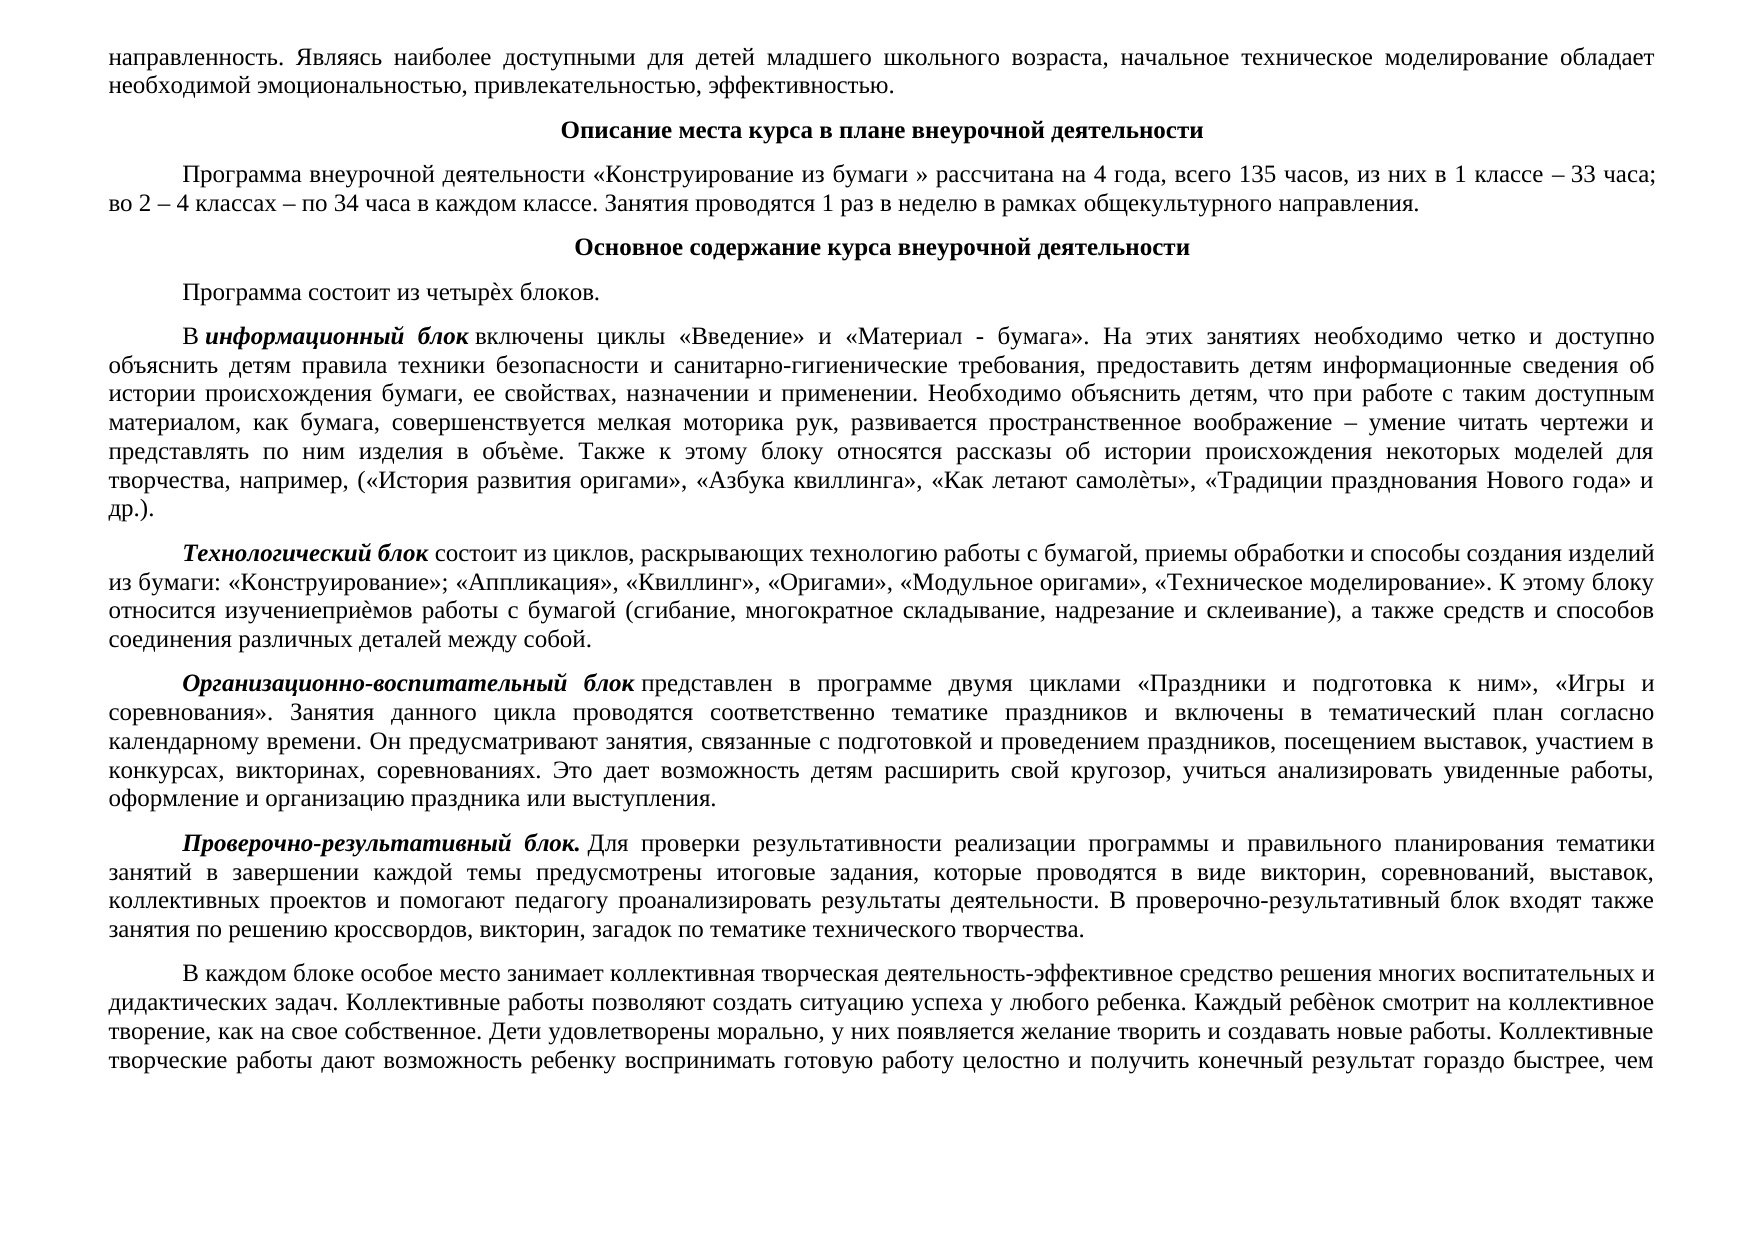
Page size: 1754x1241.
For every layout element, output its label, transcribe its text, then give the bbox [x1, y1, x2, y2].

text Технологический блок состоит из циклов, раскрывающих технологию работы с бумагой, приемы обработки и способы создания изделий из бумаги: «Конструирование»; «Аппликация», «Квиллинг», «Оригами», «Модульное оригами», «Техническое моделирование». К этому блоку относится изучениеприѐмов работы с бумагой (сгибание, многократное складывание, надрезание и склеивание), а также средств и способов соединения различных деталей между собой. [108, 538, 1656, 653]
text Проверочно-результативный блок. Для проверки результативности реализации программы и правильного планирования тематики занятий в завершении каждой темы предусмотрены итоговые задания, которые проводятся в виде викторин, соревнований, выставок, коллективных проектов и помогают педагогу проанализировать результаты деятельности. В проверочно-результативный блок входят также занятия по решению кроссвордов, викторин, загадок по тематике технического творчества. [108, 828, 1656, 943]
text Основное содержание курса внеурочной деятельности [108, 232, 1656, 261]
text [108, 42, 1656, 99]
text Программа состоит из четырѐх блоков. [108, 277, 1656, 305]
text Программа внеурочной деятельности «Конструирование из бумаги » рассчитана на 4 года, всего 135 часов, из них в 1 классе – 33 часа; во 2 – 4 классах – по 34 часа в каждом классе. Занятия проводятся 1 раз в неделю в рамках общекультурного направления. [108, 159, 1656, 217]
text В информационный блок включены циклы «Введение» и «Материал - бумага». На этих занятиях необходимо четко и доступно объяснить детям правила техники безопасности и санитарно-гигиенические требования, предоставить детям информационные сведения об истории происхождения бумаги, ее свойствах, назначении и применении. Необходимо объяснить детям, что при работе с таким доступным материалом, как бумага, совершенствуется мелкая моторика рук, развивается пространственное воображение – умение читать чертежи и представлять по ним изделия в объѐме. Также к этому блоку относятся рассказы об истории происхождения некоторых моделей для творчества, например, («История развития оригами», «Азбука квиллинга», «Как летают самолѐты», «Традиции празднования Нового года» и др.). [108, 321, 1656, 522]
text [108, 958, 1656, 1073]
text Организационно-воспитательный блок представлен в программе двумя циклами «Праздники и подготовка к ним», «Игры и соревнования». Занятия данного цикла проводятся соответственно тематике праздников и включены в тематический план согласно календарному времени. Он предусматривают занятия, связанные с подготовкой и проведением праздников, посещением выставок, участием в конкурсах, викторинах, соревнованиях. Это дает возможность детям расширить свой кругозор, учиться анализировать увиденные работы, оформление и организацию праздника или выступления. [108, 668, 1656, 812]
text Описание места курса в плане внеурочной деятельности [108, 115, 1656, 143]
